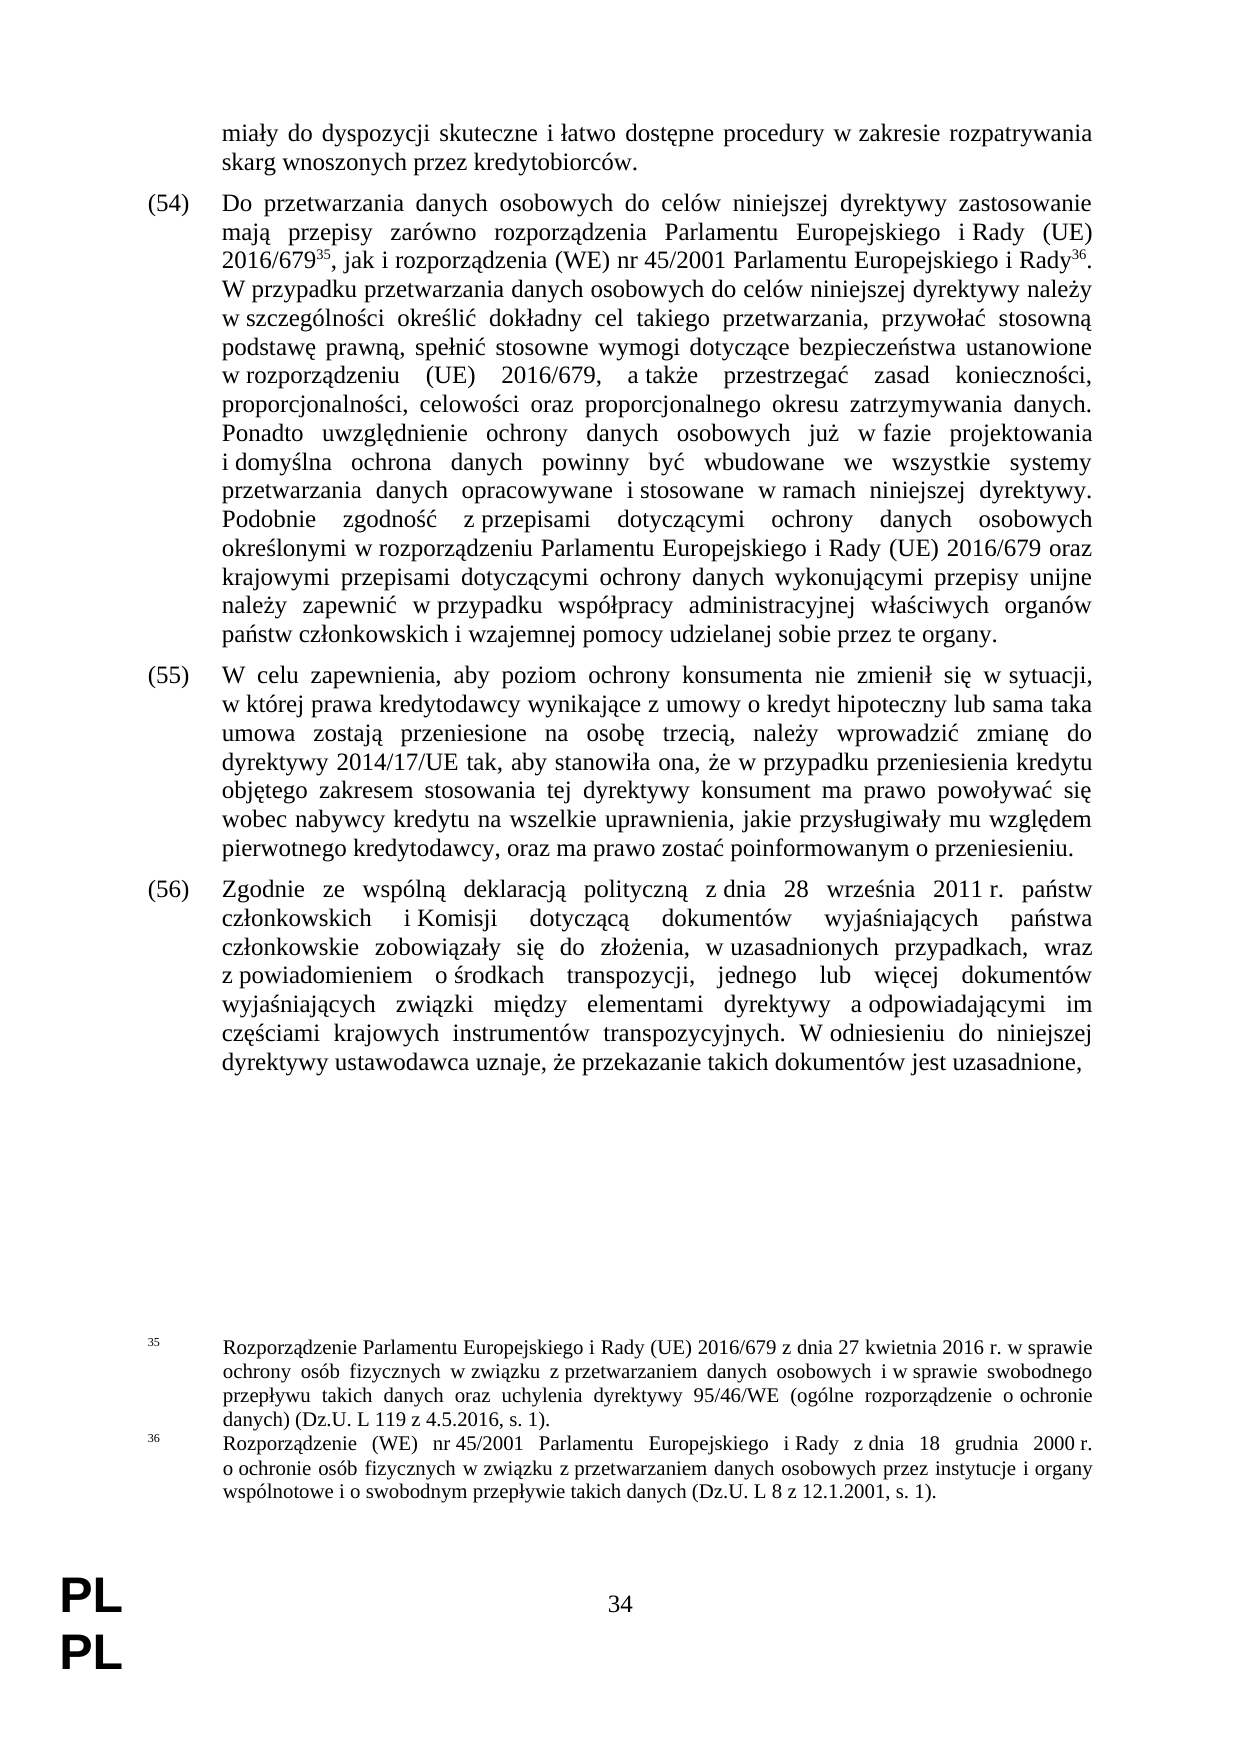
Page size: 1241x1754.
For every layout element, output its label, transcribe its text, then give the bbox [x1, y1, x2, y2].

text (56) Zgodnie ze wspólną deklaracją polityczną z dnia 28 września 2011 r. państw członkowskich i Komisji dotyczącą dokumentów wyjaśniających państwa członkowskie zobowiązały się do złożenia, w uzasadnionych przypadkach, wraz z powiadomieniem o środkach transpozycji, jednego lub więcej dokumentów wyjaśniających związki między elementami dyrektywy a odpowiadającymi im częściami krajowych instrumentów transpozycyjnych. W odniesieniu do niniejszej dyrektywy ustawodawca uznaje, że przekazanie takich dokumentów jest uzasadnione, [148, 874, 1092, 1076]
text (55) W celu zapewnienia, aby poziom ochrony konsumenta nie zmienił się w sytuacji, w której prawa kredytodawcy wynikające z umowy o kredyt hipoteczny lub sama taka umowa zostają przeniesione na osobę trzecią, należy wprowadzić zmianę do dyrektywy 2014/17/UE tak, aby stanowiła ona, że w przypadku przeniesienia kredytu objętego zakresem stosowania tej dyrektywy konsument ma prawo powoływać się wobec nabywcy kredytu na wszelkie uprawnienia, jakie przysługiwały mu względem pierwotnego kredytodawcy, oraz ma prawo zostać poinformowanym o przeniesieniu. [148, 661, 1092, 862]
text (54) Do przetwarzania danych osobowych do celów niniejszej dyrektywy zastosowanie mają przepisy zarówno rozporządzenia Parlamentu Europejskiego i Rady (UE) 2016/679, jak i rozporządzenia (WE) nr 45/2001 Parlamentu Europejskiego i Rady. W przypadku przetwarzania danych osobowych do celów niniejszej dyrektywy należy w szczególności określić dokładny cel takiego przetwarzania, przywołać stosowną podstawę prawną, spełnić stosowne wymogi dotyczące bezpieczeństwa ustanowione w rozporządzeniu (UE) 2016/679, a także przestrzegać zasad konieczności, proporcjonalności, celowości oraz proporcjonalnego okresu zatrzymywania danych. Ponadto uwzględnienie ochrony danych osobowych już w fazie projektowania i domyślna ochrona danych powinny być wbudowane we wszystkie systemy przetwarzania danych opracowywane i stosowane w ramach niniejszej dyrektywy. Podobnie zgodność z przepisami dotyczącymi ochrony danych osobowych określonymi w rozporządzeniu Parlamentu Europejskiego i Rady (UE) 2016/679 oraz krajowymi przepisami dotyczącymi ochrony danych wykonującymi przepisy unijne należy zapewnić w przypadku współpracy administracyjnej właściwych organów państw członkowskich i wzajemnej pomocy udzielanej sobie przez te organy. [148, 188, 1092, 648]
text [148, 118, 1092, 176]
